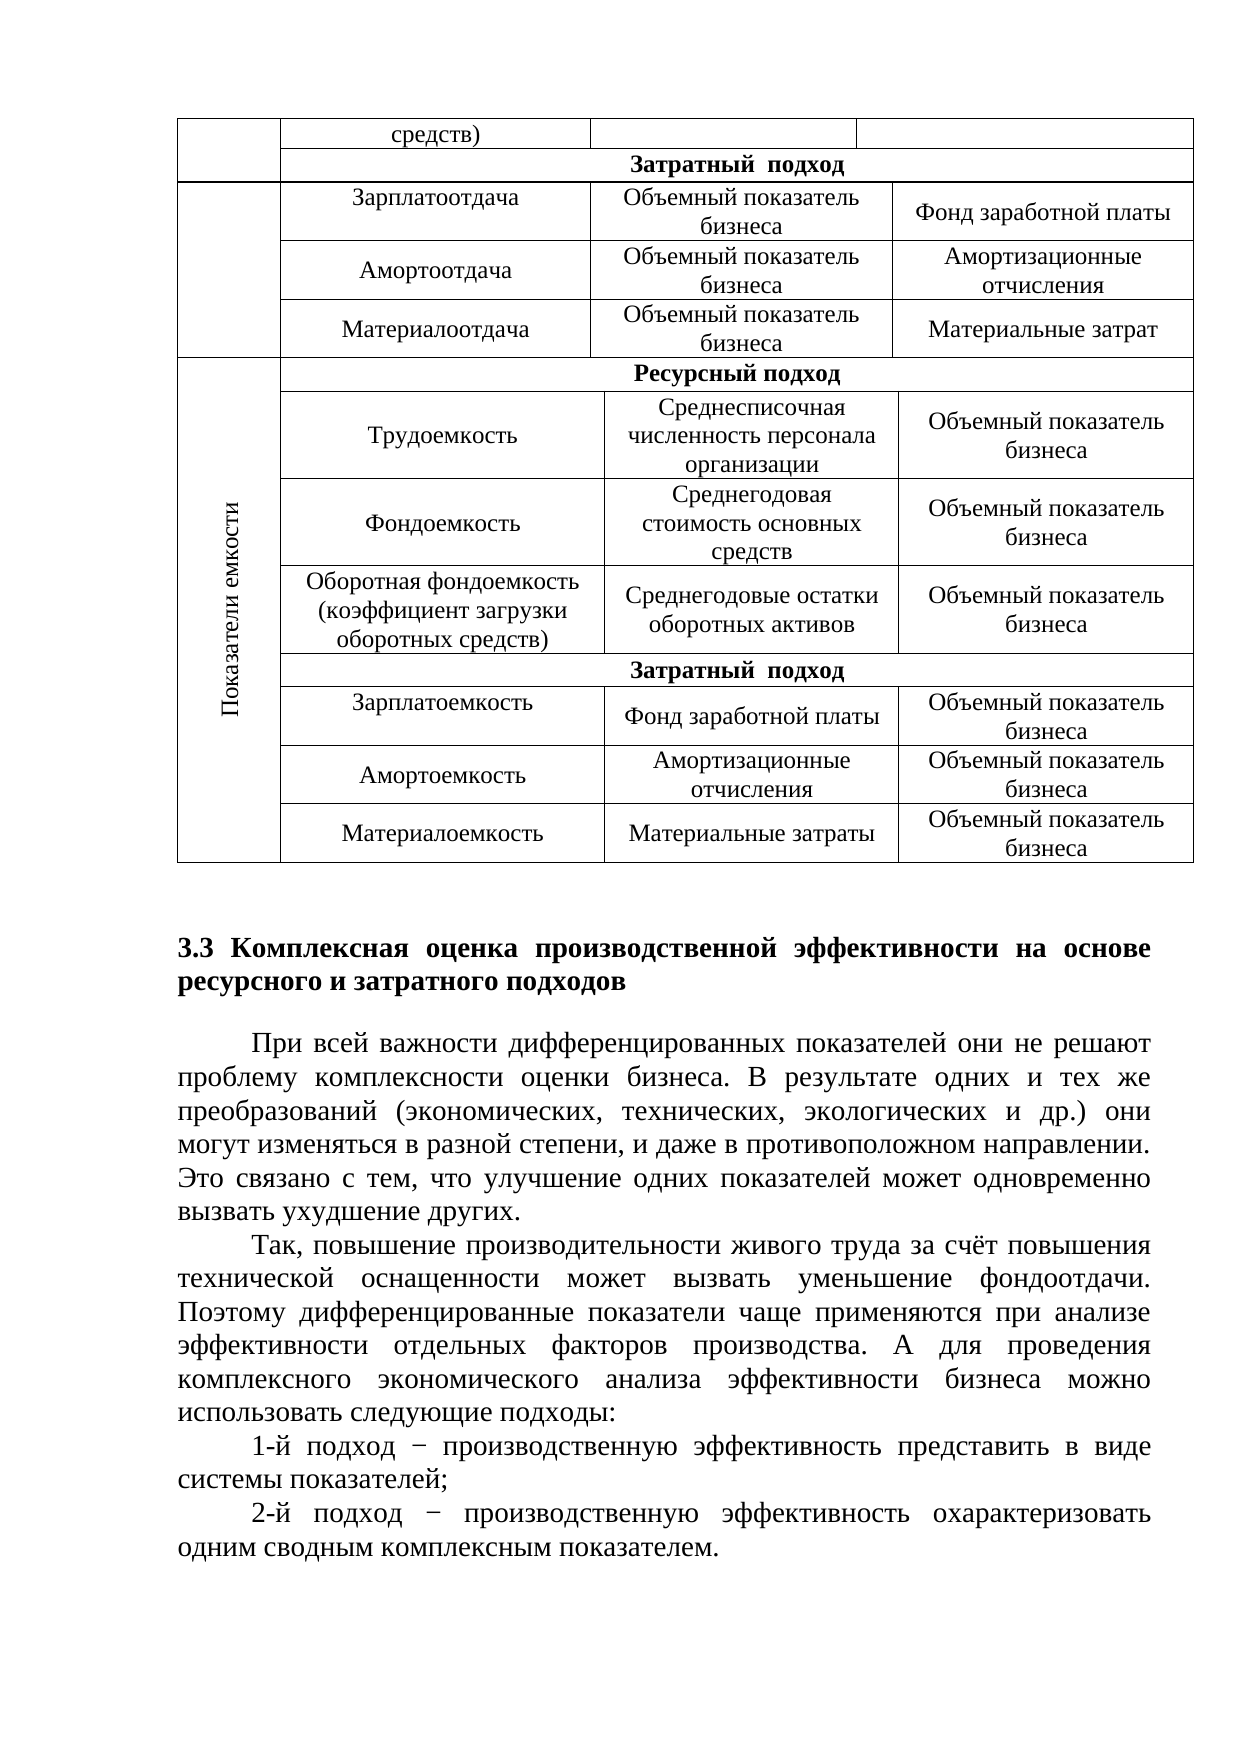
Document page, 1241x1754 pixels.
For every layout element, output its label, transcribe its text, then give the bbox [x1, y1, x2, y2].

table_cell Затратный подход [281, 149, 1193, 181]
table_cell Трудоемкость [281, 392, 604, 478]
table_cell Среднегодовая стоимость основных средств [605, 479, 898, 565]
table_cell Амортоемкость [281, 746, 604, 803]
table_cell Объемный показатель бизнеса [591, 300, 892, 357]
text 3.3 Комплексная оценка производственной эффективности на основе ресурсного и затратного подходов [177, 930, 1152, 997]
table_cell Объемный показатель бизнеса [899, 566, 1193, 652]
text Так, повышение производительности живого труда за счёт повышения технической оснащенности может вызвать уменьшение фондоотдачи. Поэтому дифференцированные показатели чаще применяются при анализе эффективности отдельных факторов производства. А для проведения комплексного экономического анализа эффективности бизнеса можно использовать следующие подходы: [177, 1227, 1152, 1428]
table_cell Оборотная фондоемкость (коэффициент загрузки оборотных средств) [281, 566, 604, 652]
table_cell Среднегодовые остатки оборотных активов [605, 566, 898, 652]
text При всей важности дифференцированных показателей они не решают проблему комплексности оценки бизнеса. В результате одних и тех же преобразований (экономических, технических, экологических и др.) они могут изменяться в разной степени, и даже в противоположном направлении. Это связано с тем, что улучшение одних показателей может одновременно вызвать ухудшение других. [177, 1026, 1152, 1227]
table_cell Объемный показатель бизнеса [899, 746, 1193, 803]
table_cell Материальные затрат [893, 300, 1193, 357]
table_cell Объемный показатель бизнеса [899, 687, 1193, 744]
table_cell Объемный показатель бизнеса [899, 479, 1193, 565]
table_cell Материальные затраты [605, 804, 898, 862]
table_cell [178, 183, 280, 357]
table_cell Ресурсный подход [281, 358, 1193, 391]
table_cell Фонд заработной платы [605, 687, 898, 744]
table_cell Среднесписочная численность персонала организации [605, 392, 898, 478]
table_cell Показатели емкости [178, 358, 280, 862]
table_cell Объемный показатель бизнеса [591, 241, 892, 298]
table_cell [857, 119, 1193, 148]
table_cell Материалоотдача [281, 300, 590, 357]
text 1-й подход − производственную эффективность представить в виде системы показателей; [177, 1428, 1152, 1495]
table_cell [281, 119, 590, 148]
text 2-й подход − производственную эффективность охарактеризовать одним сводным комплексным показателем. [177, 1495, 1152, 1562]
table_cell Фондоемкость [281, 479, 604, 565]
table_cell Материалоемкость [281, 804, 604, 862]
table_cell Амортизационные отчисления [605, 746, 898, 803]
table_cell Затратный подход [281, 654, 1193, 686]
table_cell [591, 119, 856, 148]
table_cell Амортоотдача [281, 241, 590, 298]
table_cell Зарплатоотдача [281, 183, 590, 240]
table_cell Объемный показатель бизнеса [591, 183, 892, 240]
table_cell Объемный показатель бизнеса [899, 392, 1193, 478]
table_cell Объемный показатель бизнеса [899, 804, 1193, 862]
table_cell Амортизационные отчисления [893, 241, 1193, 298]
table_cell Зарплатоемкость [281, 687, 604, 744]
table_cell Фонд заработной платы [893, 183, 1193, 240]
